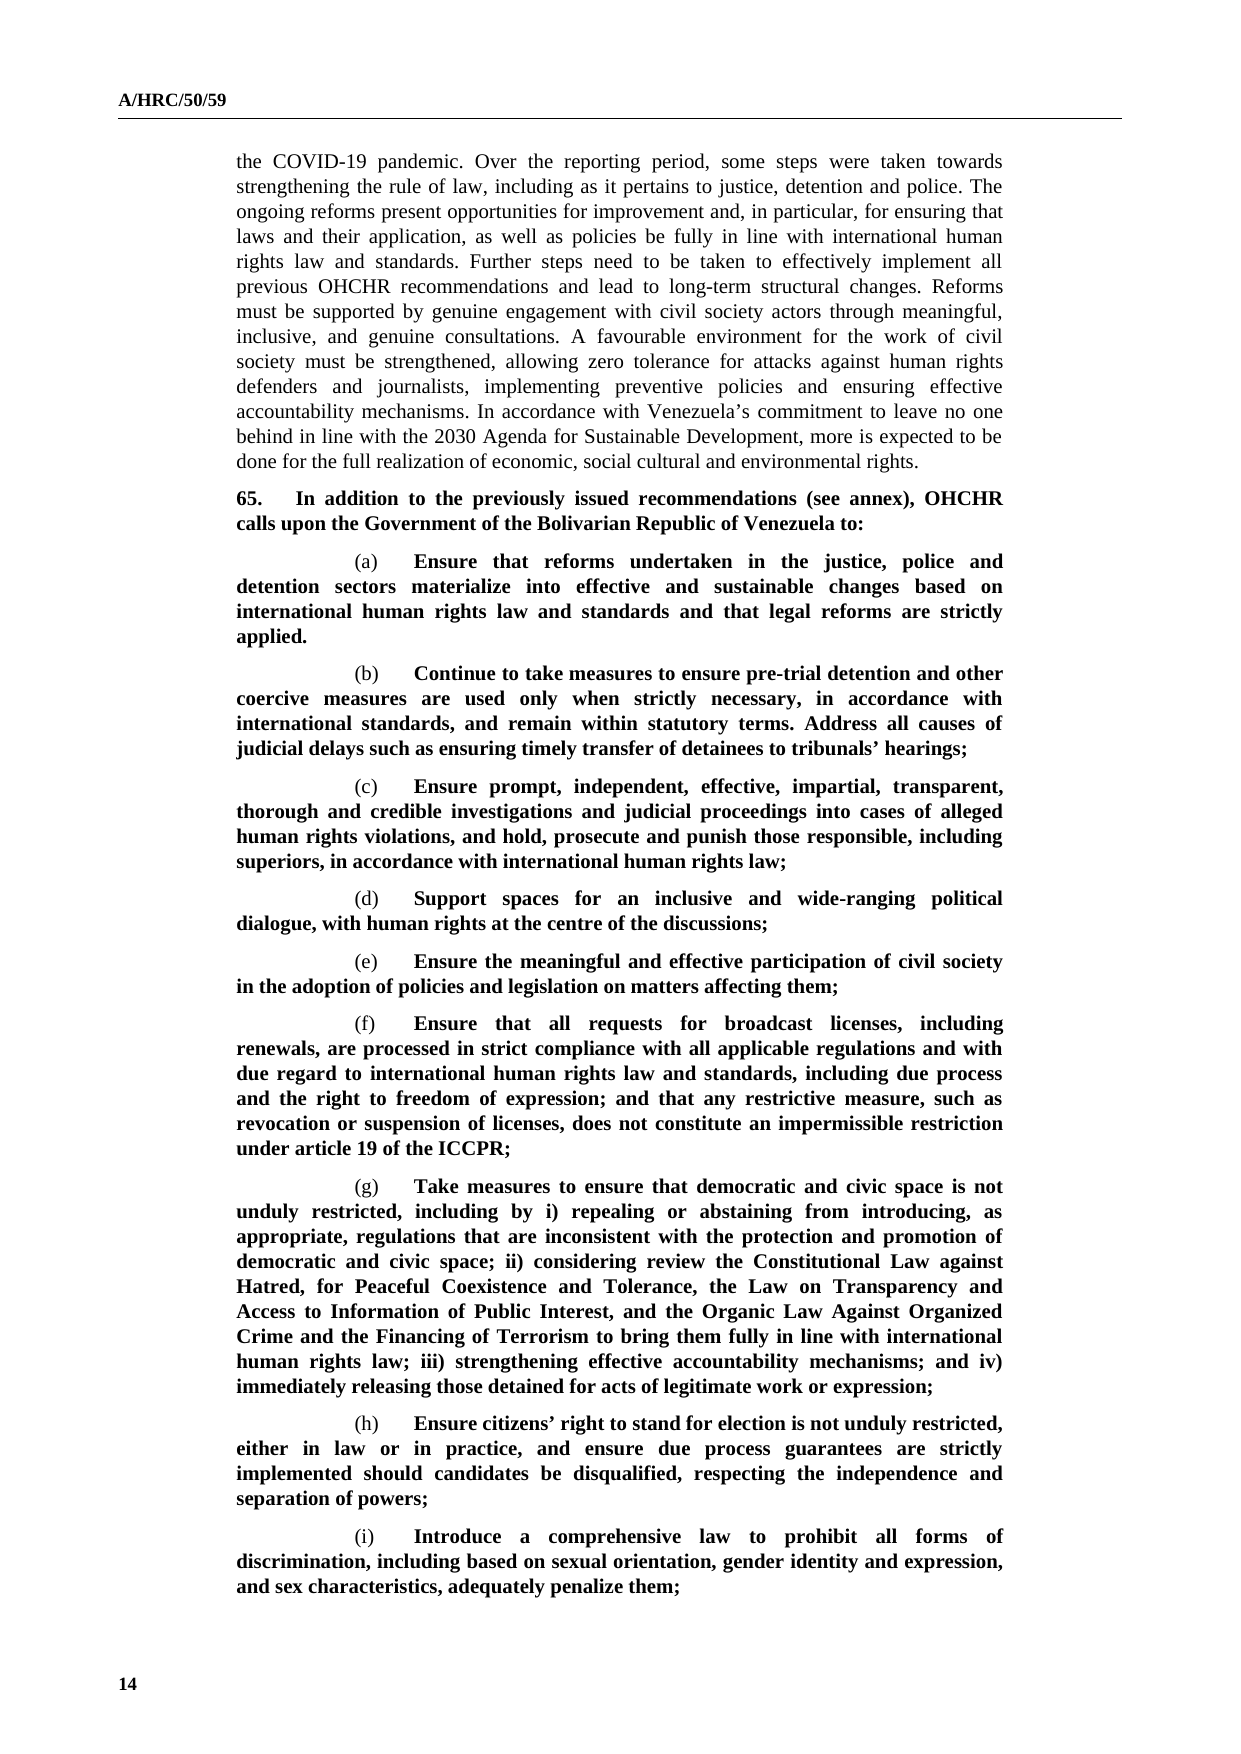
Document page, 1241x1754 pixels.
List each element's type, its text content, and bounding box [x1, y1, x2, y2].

text (c) Ensure prompt, independent, effective, impartial, transparent, thorough and credible investigations and judicial proceedings into cases of alleged human rights violations, and hold, prosecute and punish those responsible, including superiors, in accordance with international human rights law; [236, 773, 1004, 873]
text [236, 148, 1004, 473]
text (b) Continue to take measures to ensure pre-trial detention and other coercive measures are used only when strictly necessary, in accordance with international standards, and remain within statutory terms. Address all causes of judicial delays such as ensuring timely transfer of detainees to tribunals’ hearings; [236, 660, 1004, 760]
text 65. In addition to the previously issued recommendations (see annex), OHCHR calls upon the Government of the Bolivarian Republic of Venezuela to: [236, 485, 1004, 535]
text (d) Support spaces for an inclusive and wide-ranging political dialogue, with human rights at the centre of the discussions; [236, 885, 1004, 935]
text (i) Introduce a comprehensive law to prohibit all forms of discrimination, including based on sexual orientation, gender identity and expression, and sex characteristics, adequately penalize them; [236, 1523, 1004, 1598]
text (g) Take measures to ensure that democratic and civic space is not unduly restricted, including by i) repealing or abstaining from introducing, as appropriate, regulations that are inconsistent with the protection and promotion of democratic and civic space; ii) considering review the Constitutional Law against Hatred, for Peaceful Coexistence and Tolerance, the Law on Transparency and Access to Information of Public Interest, and the Organic Law Against Organized Crime and the Financing of Terrorism to bring them fully in line with international human rights law; iii) strengthening effective accountability mechanisms; and iv) immediately releasing those detained for acts of legitimate work or expression; [236, 1173, 1004, 1398]
text (h) Ensure citizens’ right to stand for election is not unduly restricted, either in law or in practice, and ensure due process guarantees are strictly implemented should candidates be disqualified, respecting the independence and separation of powers; [236, 1410, 1004, 1510]
text (f) Ensure that all requests for broadcast licenses, including renewals, are processed in strict compliance with all applicable regulations and with due regard to international human rights law and standards, including due process and the right to freedom of expression; and that any restrictive measure, such as revocation or suspension of licenses, does not constitute an impermissible restriction under article 19 of the ICCPR; [236, 1010, 1004, 1160]
text (e) Ensure the meaningful and effective participation of civil society in the adoption of policies and legislation on matters affecting them; [236, 948, 1004, 998]
text (a) Ensure that reforms undertaken in the justice, police and detention sectors materialize into effective and sustainable changes based on international human rights law and standards and that legal reforms are strictly applied. [236, 548, 1004, 648]
